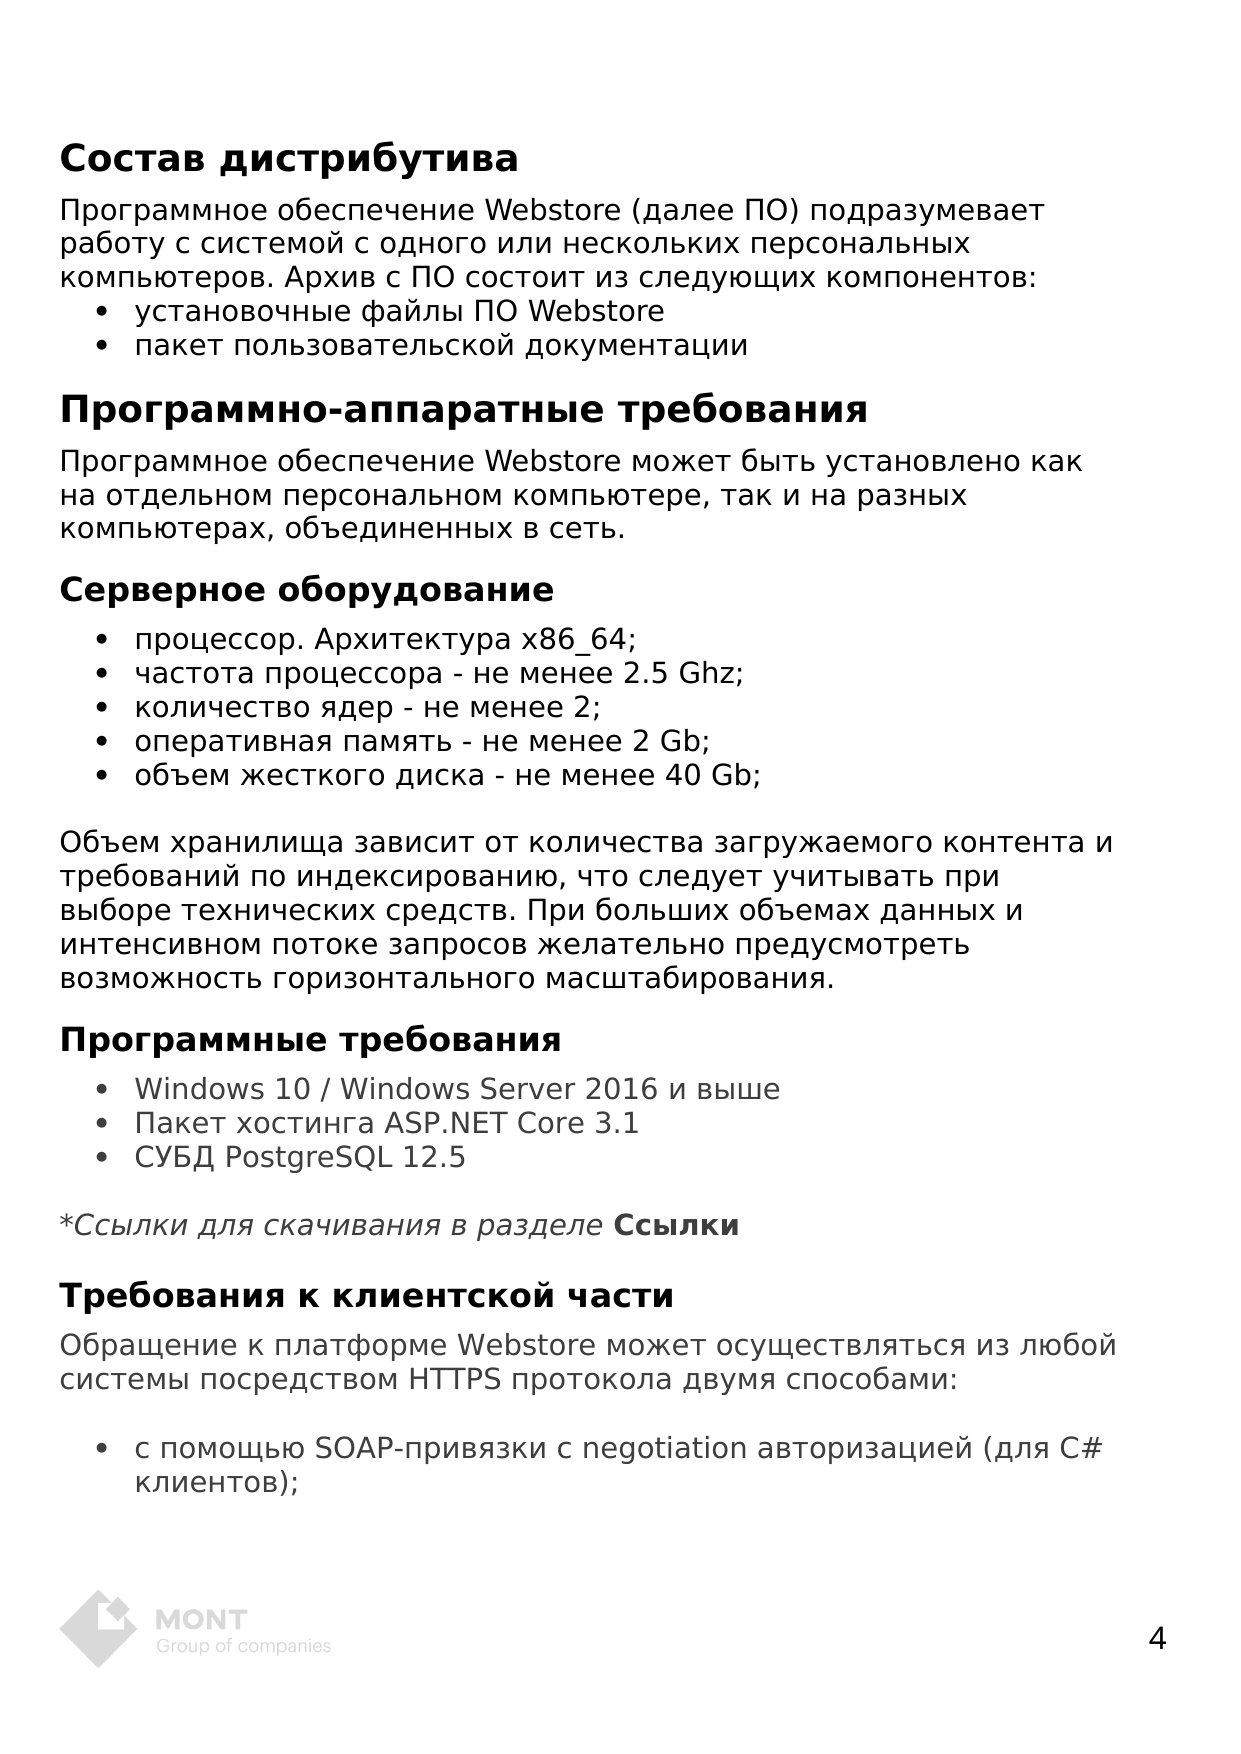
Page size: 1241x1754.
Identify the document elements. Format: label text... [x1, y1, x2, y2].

list процессор. Архитектура x86_64; [97, 622, 1122, 656]
subtitle Программные требования [59, 1021, 1122, 1059]
list оперативная память - не менее 2 Gb; [97, 724, 1122, 758]
text Обращение к платформе Webstore может осуществляться из любой системы посредством HTTPS протокола двумя способами: [59, 1328, 1122, 1396]
list с помощью SOAP-привязки с negotiation авторизацией (для C# клиентов); [97, 1431, 1122, 1499]
text Программное обеспечение Webstore может быть установлено как на отдельном персональном компьютере, так и на разных компьютерах, объединенных в сеть. [59, 444, 1122, 546]
subtitle Программно-аппаратные требования [59, 388, 1122, 431]
list Windows 10 / Windows Server 2016 и выше [97, 1072, 1122, 1106]
subtitle Требования к клиентской части [59, 1277, 1122, 1316]
text Объем хранилища зависит от количества загружаемого контента и требований по индексированию, что следует учитывать при выборе технических средств. При больших объемах данных и интенсивном потоке запросов желательно предусмотреть возможность горизонтального масштабирования. [59, 826, 1122, 996]
list количество ядер - не менее 2; [97, 690, 1122, 724]
subtitle Серверное оборудование [59, 571, 1122, 609]
list установочные файлы ПО Webstore [97, 295, 1122, 329]
text *Ссылки для скачивания в разделе Ссылки [59, 1208, 1122, 1242]
list Пакет хостинга ASP.NET Core 3.1 [97, 1106, 1122, 1140]
list пакет пользовательской документации [97, 329, 1122, 363]
list СУБД PostgreSQL 12.5 [97, 1140, 1122, 1174]
text Программное обеспечение Webstore (далее ПО) подразумевает работу с системой с одного или нескольких персональных компьютеров. Архив с ПО состоит из следующих компонентов: [59, 193, 1122, 295]
list частота процессора - не менее 2.5 Ghz; [97, 656, 1122, 690]
subtitle Состав дистрибутива [59, 137, 1122, 180]
list объем жесткого диска - не менее 40 Gb; [97, 758, 1122, 792]
picture [59, 1590, 331, 1668]
